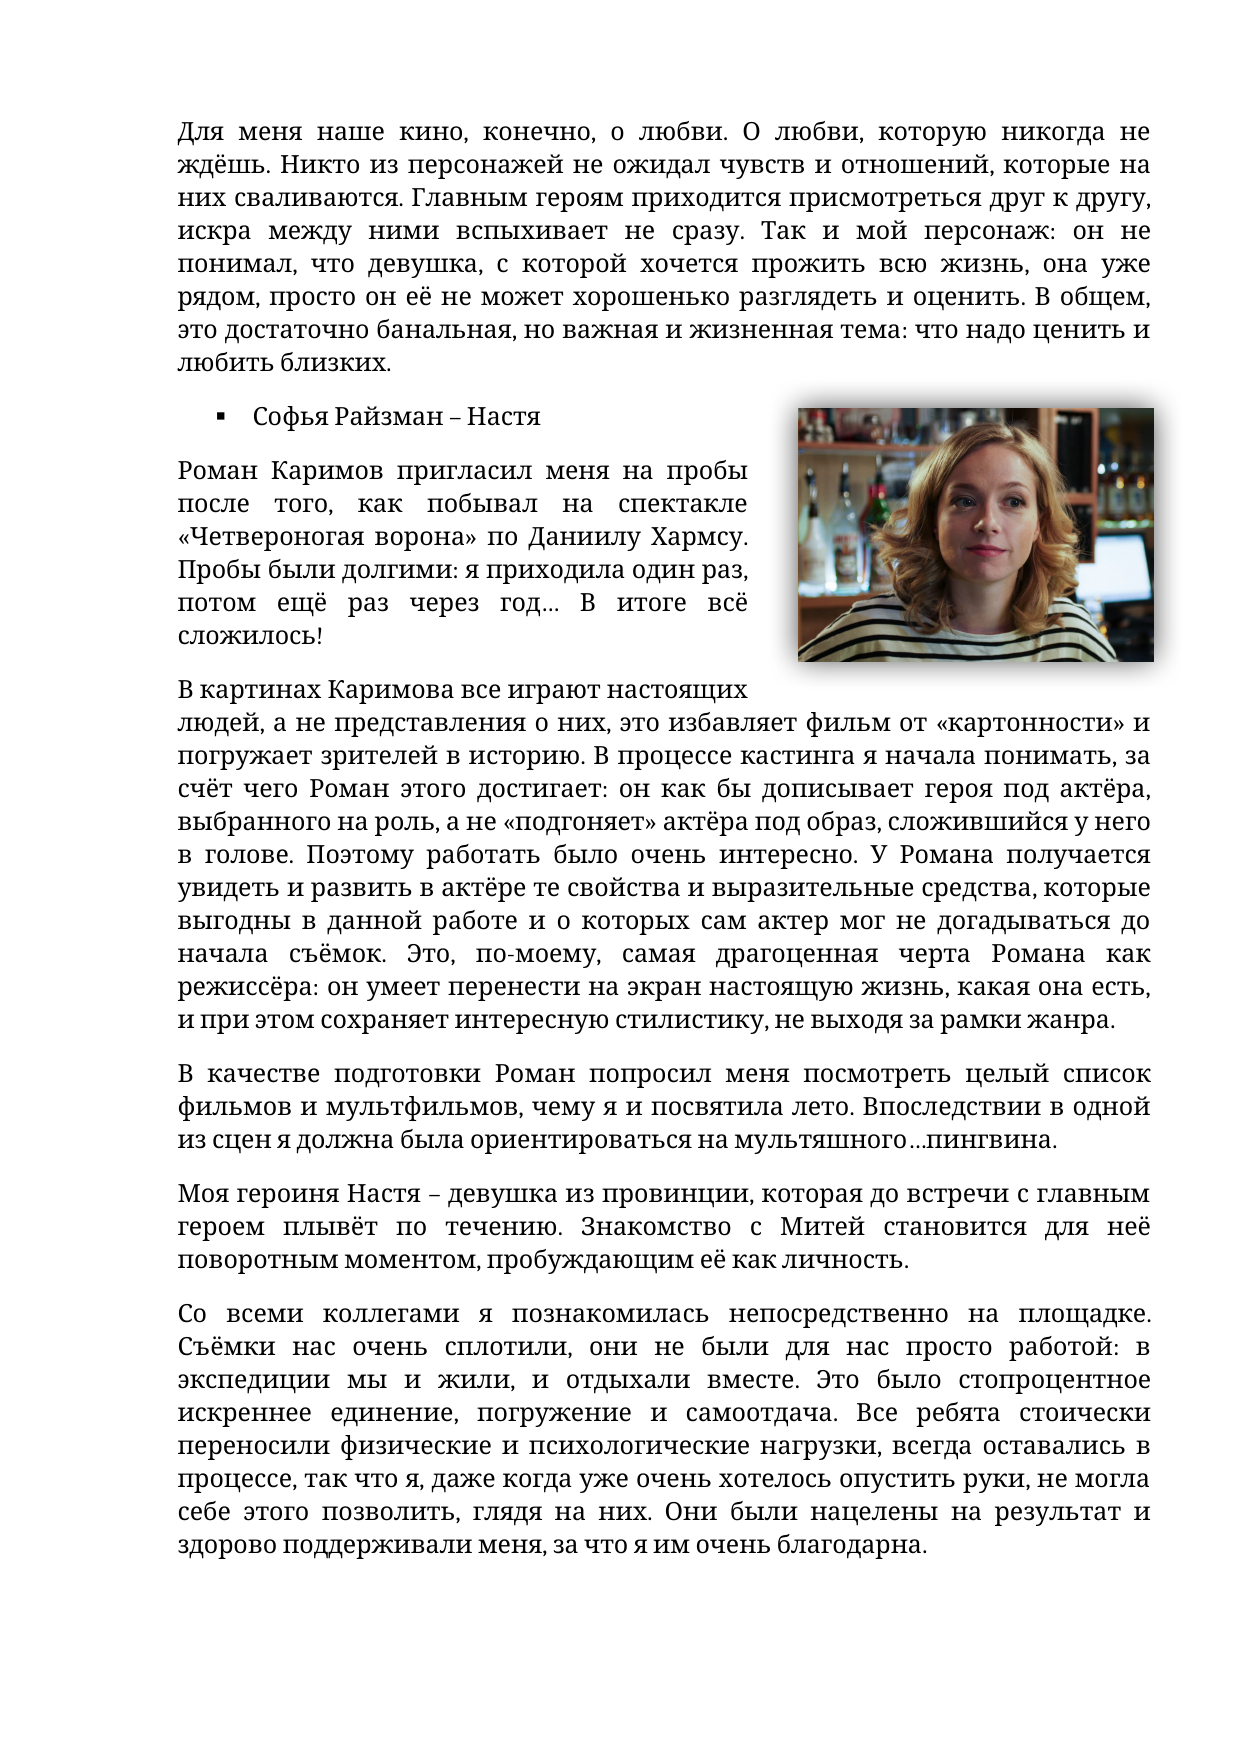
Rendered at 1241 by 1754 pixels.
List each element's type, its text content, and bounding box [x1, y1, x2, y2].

picture [798, 408, 1154, 662]
list Софья Райзман – Настя [215, 403, 781, 432]
text В картинах Каримова все играют настоящих людей, а не представления о них, это избавляет фильм от «картонности» и погружает зрителей в историю. В процессе кастинга я начала понимать, за счёт чего Роман этого достигает: он как бы дописывает героя под актёра, выбранного на роль, а не «подгоняет» актёра под образ, сложившийся у него в голове. Поэтому работать было очень интересно. У Романа получается увидеть и развить в актёре те свойства и выразительные средства, которые выгодны в данной работе и о которых сам актер мог не догадываться до начала съёмок. Это, по-моему, самая драгоценная черта Романа как режиссёра: он умеет перенести на экран настоящую жизнь, какая она есть, и при этом сохраняет интересную стилистику, не выходя за рамки жанра. [177, 676, 1152, 1035]
text Моя героиня Настя – девушка из провинции, которая до встречи с главным героем плывёт по течению. Знакомство с Митей становится для неё поворотным моментом, пробуждающим её как личность. [177, 1180, 1152, 1275]
text Для меня наше кино, конечно, о любви. О любви, которую никогда не ждёшь. Никто из персонажей не ожидал чувств и отношений, которые на них сваливаются. Главным героям приходится присмотреться друг к другу, искра между ними вспыхивает не сразу. Так и мой персонаж: он не понимал, что девушка, с которой хочется прожить всю жизнь, она уже рядом, просто он её не может хорошенько разглядеть и оценить. В общем, это достаточно банальная, но важная и жизненная тема: что надо ценить и любить близких. [177, 118, 1152, 378]
text Роман Каримов пригласил меня на пробы после того, как побывал на спектакле «Четвероногая ворона» по Даниилу Хармсу. Пробы были долгими: я приходила один раз, потом ещё раз через год… В итоге всё сложилось! [177, 457, 776, 651]
text В качестве подготовки Роман попросил меня посмотреть целый список фильмов и мультфильмов, чему я и посвятила лето. Впоследствии в одной из сцен я должна была ориентироваться на мультяшного…пингвина. [177, 1060, 1152, 1155]
text Со всеми коллегами я познакомилась непосредственно на площадке. Съёмки нас очень сплотили, они не были для нас просто работой: в экспедиции мы и жили, и отдыхали вместе. Это было стопроцентное искреннее единение, погружение и самоотдача. Все ребята стоически переносили физические и психологические нагрузки, всегда оставались в процессе, так что я, даже когда уже очень хотелось опустить руки, не могла себе этого позволить, глядя на них. Они были нацелены на результат и здорово поддерживали меня, за что я им очень благодарна. [177, 1300, 1152, 1560]
